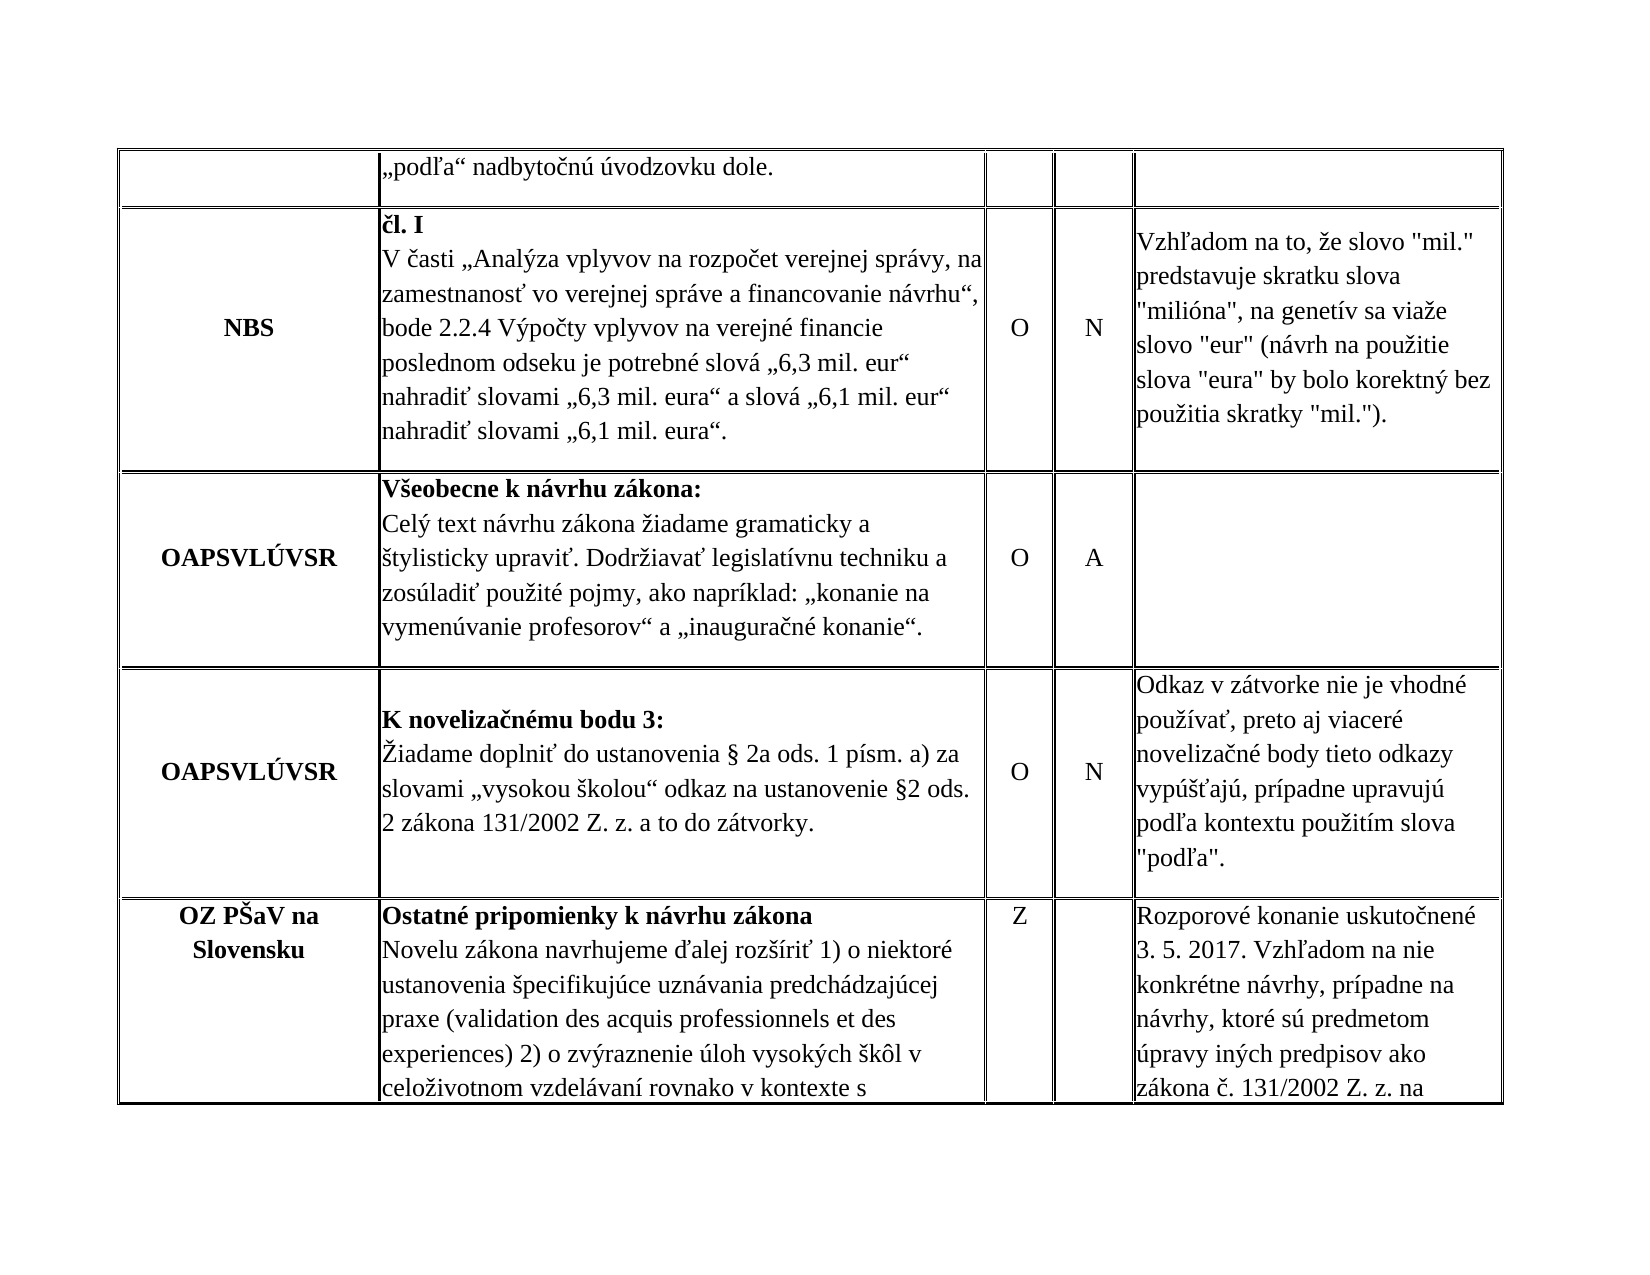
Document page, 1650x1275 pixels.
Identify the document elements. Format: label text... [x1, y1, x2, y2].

table_cell Z [986, 896, 1054, 1102]
table_cell Odkaz v zátvorke nie je vhodné používať, preto aj viaceré novelizačné body tieto odkazy vypúšťajú, prípadne upravujú podľa kontextu použitím slova "podľa". [1136, 666, 1501, 896]
table_cell A [1056, 474, 1132, 666]
table_cell N [1056, 670, 1132, 896]
table_cell O [986, 149, 1054, 206]
table_cell OAPSVLÚVSR [120, 470, 378, 666]
table_cell N [1056, 209, 1132, 470]
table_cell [1134, 896, 1501, 1102]
table_cell A [1054, 149, 1134, 206]
table_cell O [987, 670, 1052, 896]
table_cell [1134, 151, 1501, 206]
table_cell O [987, 474, 1052, 666]
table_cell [379, 900, 986, 1102]
table_cell NBS [120, 151, 379, 206]
table_cell O [987, 209, 1052, 470]
table_cell OAPSVLÚVSR [120, 666, 378, 896]
table_cell NBS [118, 206, 379, 470]
table_cell [1054, 896, 1134, 1102]
table_cell Všeobecne k návrhu zákona: Celý text návrhu zákona žiadame gramaticky a štylisticky upraviť. Dodržiavať legislatívnu techniku a zosúladiť použité pojmy, ako napríklad: „konanie na vymenúvanie profesorov“ a „inauguračné konanie“. [381, 474, 984, 666]
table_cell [379, 151, 986, 206]
table_cell Vzhľadom na to, že slovo "mil." predstavuje skratku slova "milióna", na genetív sa viaže slovo "eur" (návrh na použitie slova "eura" by bolo korektný bez použitia skratky "mil."). [1134, 206, 1502, 470]
table_cell čl. I V časti „Analýza vplyvov na rozpočet verejnej správy, na zamestnanosť vo verejnej správe a financovanie návrhu“, bode 2.2.4 Výpočty vplyvov na verejné financie poslednom odseku je potrebné slová „6,3 mil. eur“ nahradiť slovami „6,3 mil. eura“ a slová „6,1 mil. eur“ nahradiť slovami „6,1 mil. eura“. [381, 209, 984, 470]
table_cell [1136, 470, 1501, 666]
table_cell K novelizačnému bodu 3: Žiadame doplniť do ustanovenia § 2a ods. 1 písm. a) za slovami „vysokou školou“ odkaz na ustanovenie §2 ods. 2 zákona 131/2002 Z. z. a to do zátvorky. [381, 670, 984, 896]
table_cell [120, 896, 379, 1102]
